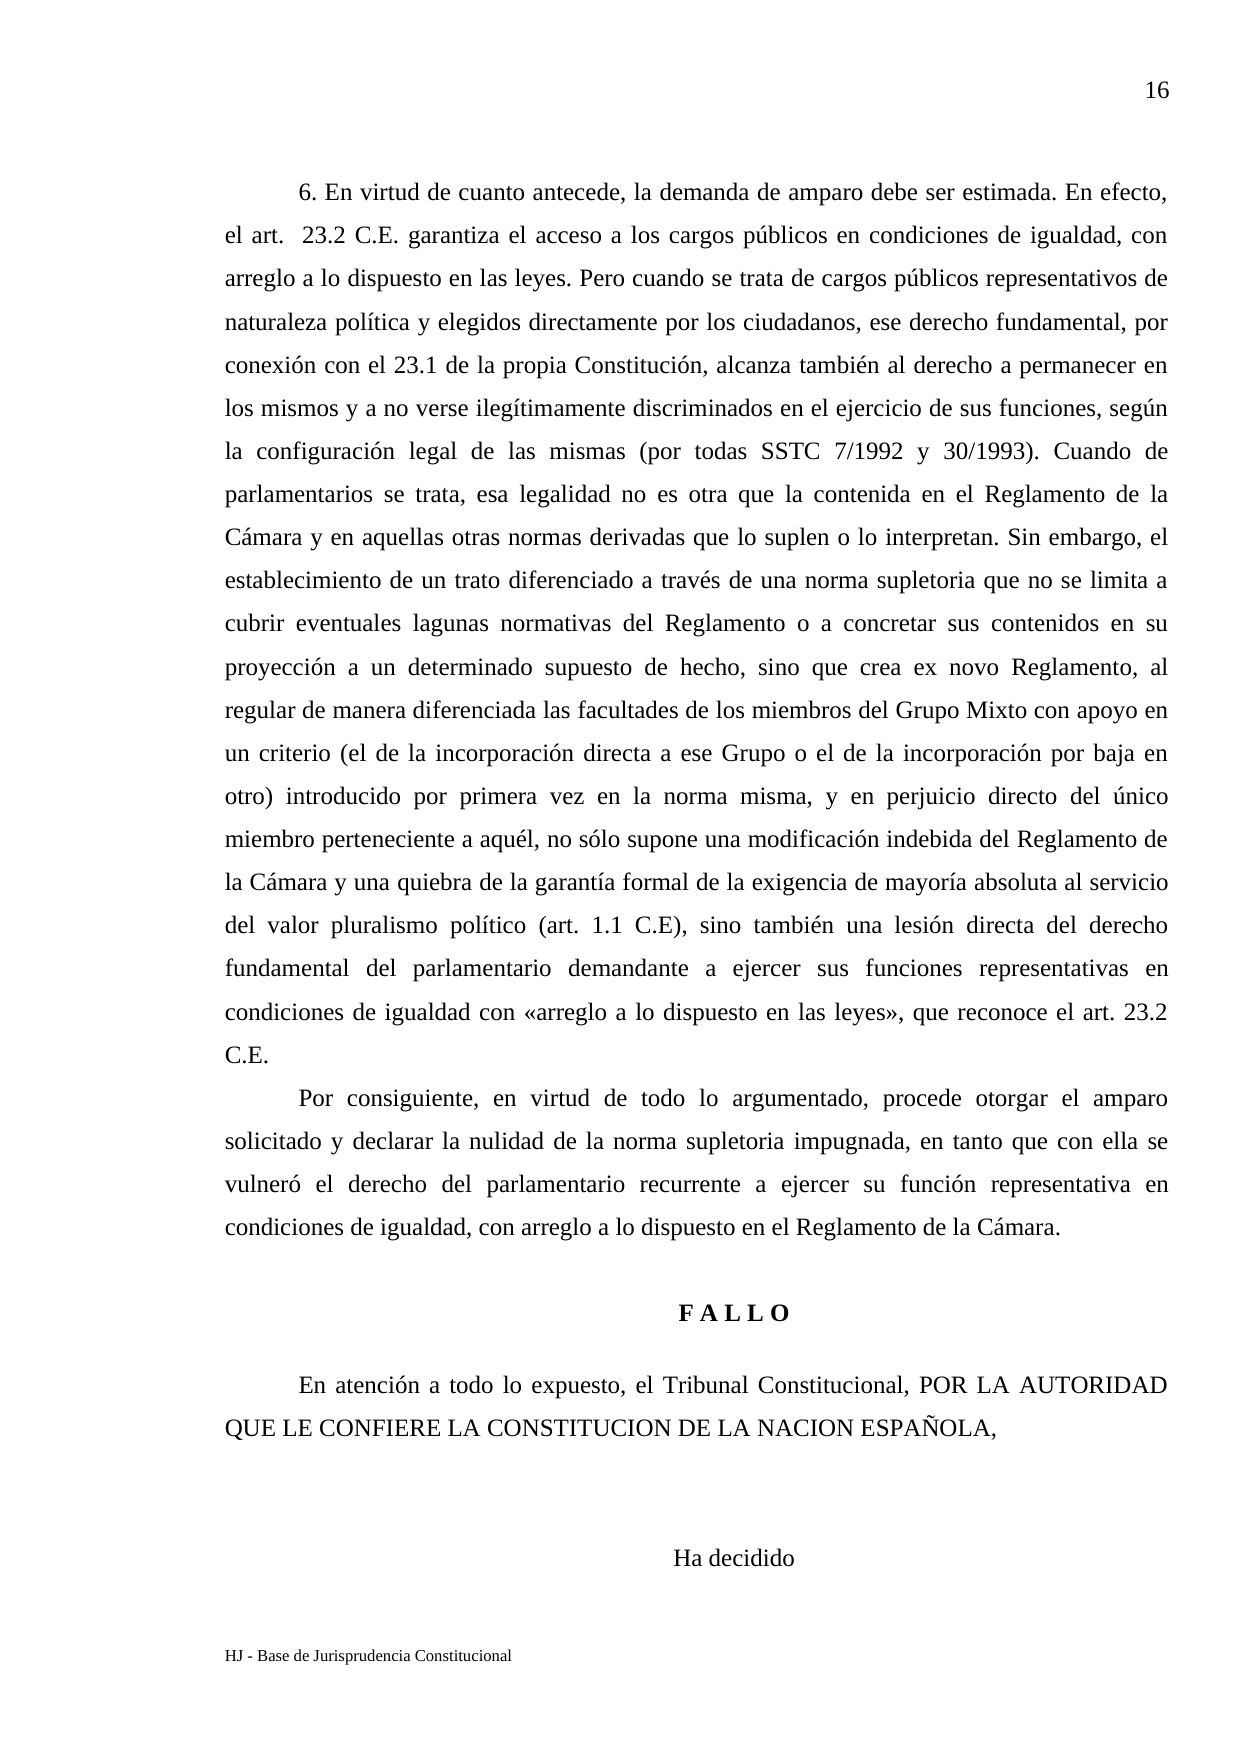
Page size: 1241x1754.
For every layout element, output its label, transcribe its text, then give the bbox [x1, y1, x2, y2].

text Por consiguiente, en virtud de todo lo argumentado, procede otorgar el amparo solicitado y declarar la nulidad de la norma supletoria impugnada, en tanto que con ella se vulneró el derecho del parlamentario recurrente a ejercer su función representativa en condiciones de igualdad, con arreglo a lo dispuesto en el Reglamento de la Cámara. [224, 1083, 1169, 1241]
subtitle F A L L O [224, 1298, 1169, 1327]
text Ha decidido [224, 1543, 1169, 1572]
text En atención a todo lo expuesto, el Tribunal Constitucional, POR LA AUTORIDAD QUE LE CONFIERE LA CONSTITUCION DE LA NACION ESPAÑOLA, [224, 1370, 1169, 1442]
text 6. En virtud de cuanto antecede, la demanda de amparo debe ser estimada. En efecto, el art. 23.2 C.E. garantiza el acceso a los cargos públicos en condiciones de igualdad, con arreglo a lo dispuesto en las leyes. Pero cuando se trata de cargos públicos representativos de naturaleza política y elegidos directamente por los ciudadanos, ese derecho fundamental, por conexión con el 23.1 de la propia Constitución, alcanza también al derecho a permanecer en los mismos y a no verse ilegítimamente discriminados en el ejercicio de sus funciones, según la configuración legal de las mismas (por todas SSTC 7/1992 y 30/1993). Cuando de parlamentarios se trata, esa legalidad no es otra que la contenida en el Reglamento de la Cámara y en aquellas otras normas derivadas que lo suplen o lo interpretan. Sin embargo, el establecimiento de un trato diferenciado a través de una norma supletoria que no se limita a cubrir eventuales lagunas normativas del Reglamento o a concretar sus contenidos en su proyección a un determinado supuesto de hecho, sino que crea ex novo Reglamento, al regular de manera diferenciada las facultades de los miembros del Grupo Mixto con apoyo en un criterio (el de la incorporación directa a ese Grupo o el de la incorporación por baja en otro) introducido por primera vez en la norma misma, y en perjuicio directo del único miembro perteneciente a aquél, no sólo supone una modificación indebida del Reglamento de la Cámara y una quiebra de la garantía formal de la exigencia de mayoría absoluta al servicio del valor pluralismo político (art. 1.1 C.E), sino también una lesión directa del derecho fundamental del parlamentario demandante a ejercer sus funciones representativas en condiciones de igualdad con «arreglo a lo dispuesto en las leyes», que reconoce el art. 23.2 C.E. [224, 177, 1169, 1068]
